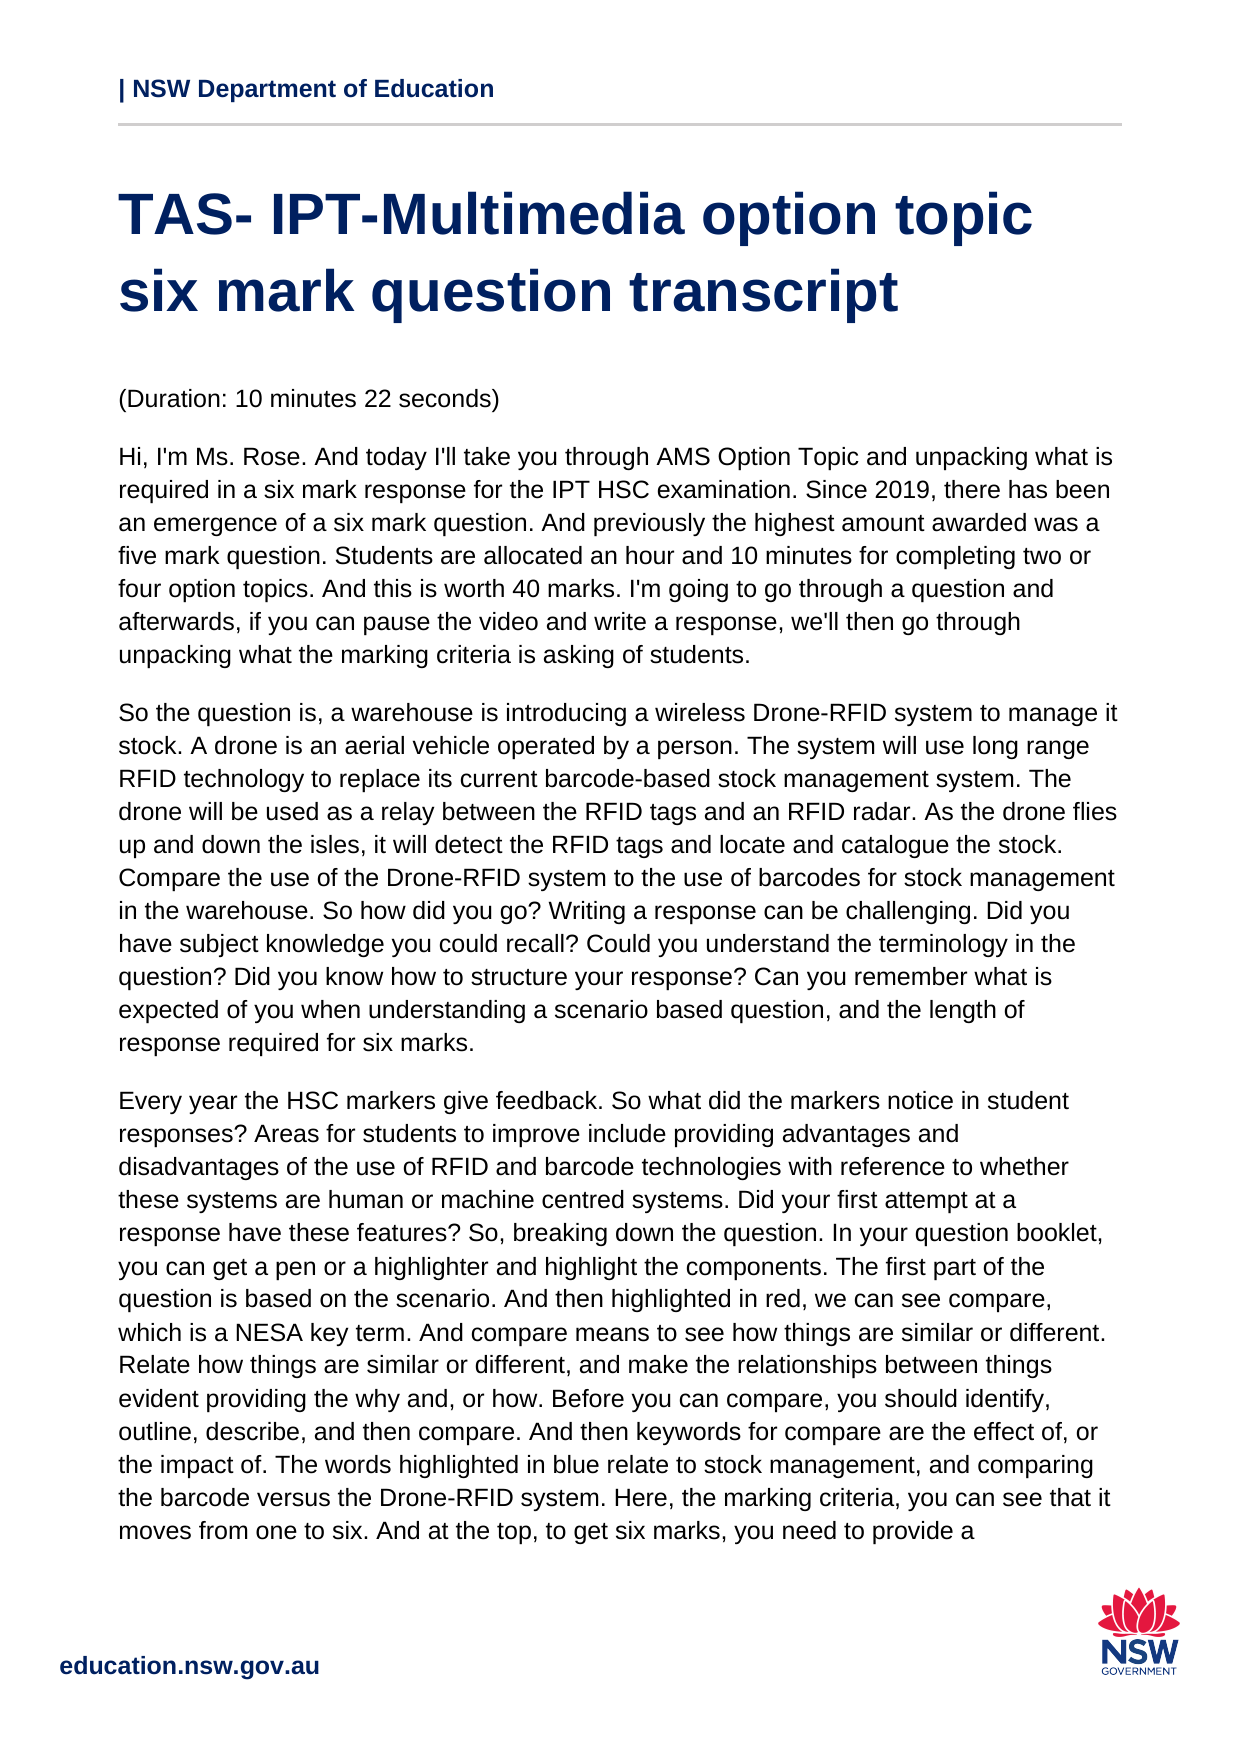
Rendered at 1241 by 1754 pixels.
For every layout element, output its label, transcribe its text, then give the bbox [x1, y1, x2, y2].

text Hi, I'm Ms. Rose. And today I'll take you through AMS Option Topic and unpacking what is required in a six mark response for the IPT HSC examination. Since 2019, there has been an emergence of a six mark question. And previously the highest amount awarded was a five mark question. Students are allocated an hour and 10 minutes for completing two or four option topics. And this is worth 40 marks. I'm going to go through a question and afterwards, if you can pause the video and write a response, we'll then go through unpacking what the marking criteria is asking of students. [118, 442, 1122, 669]
text So the question is, a warehouse is introducing a wireless Drone-RFID system to manage it stock. A drone is an aerial vehicle operated by a person. The system will use long range RFID technology to replace its current barcode-based stock management system. The drone will be used as a relay between the RFID tags and an RFID radar. As the drone flies up and down the isles, it will detect the RFID tags and locate and catalogue the stock. Compare the use of the Drone-RFID system to the use of barcodes for stock management in the warehouse. So how did you go? Writing a response can be challenging. Did you have subject knowledge you could recall? Could you understand the terminology in the question? Did you know how to structure your response? Can you remember what is expected of you when understanding a scenario based question, and the length of response required for six marks. [118, 698, 1122, 1057]
title TAS- IPT-Multimedia option topic six mark question transcript [118, 180, 1122, 324]
picture [1097, 1586, 1181, 1675]
text (Duration: 10 minutes 22 seconds) [118, 384, 1122, 413]
